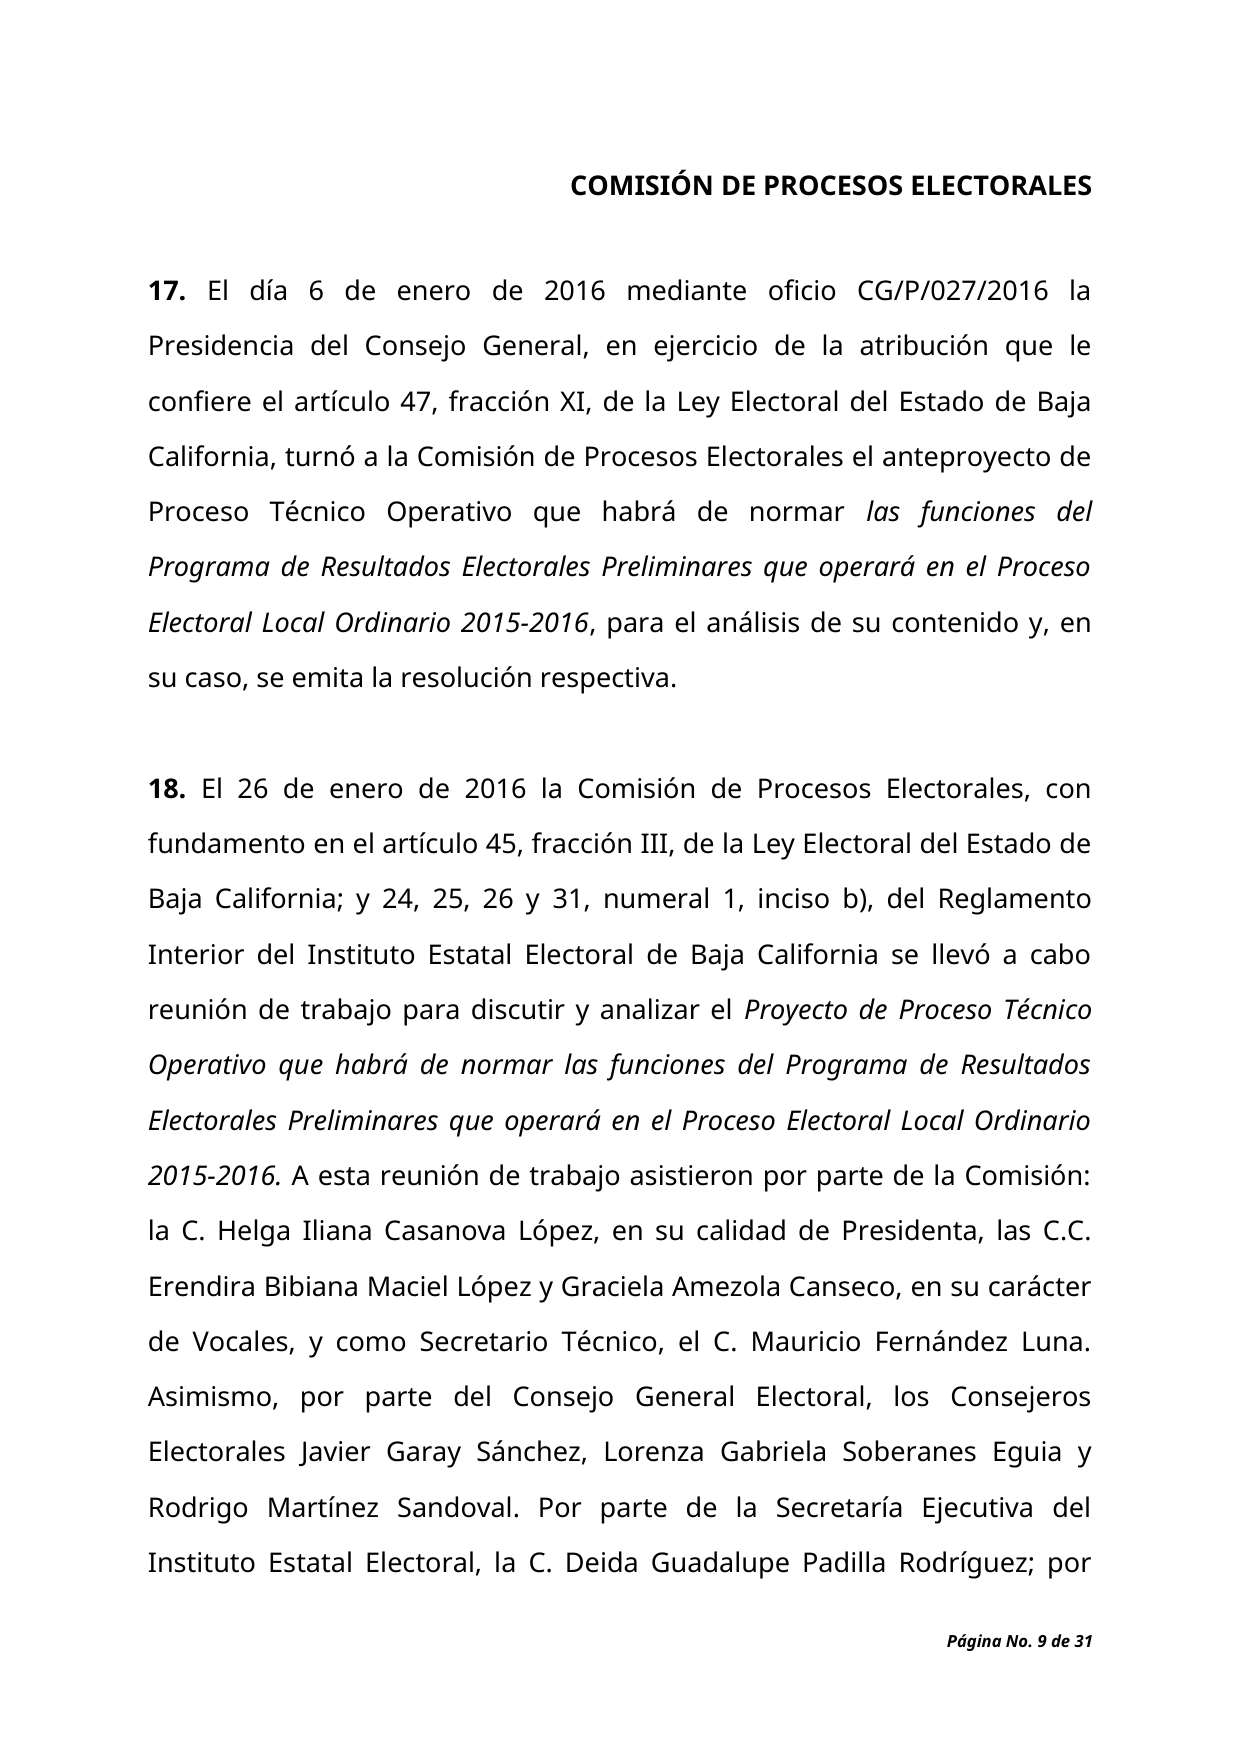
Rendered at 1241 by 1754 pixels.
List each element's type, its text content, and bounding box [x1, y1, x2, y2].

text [148, 769, 1092, 1580]
text 17. El día 6 de enero de 2016 mediante oficio CG/P/027/2016 la Presidencia del Consejo General, en ejercicio de la atribución que le confiere el artículo 47, fracción XI, de la Ley Electoral del Estado de Baja California, turnó a la Comisión de Procesos Electorales el anteproyecto de Proceso Técnico Operativo que habrá de normar las funciones del Programa de Resultados Electorales Preliminares que operará en el Proceso Electoral Local Ordinario 2015-2016, para el análisis de su contenido y, en su caso, se emita la resolución respectiva. [148, 271, 1092, 695]
